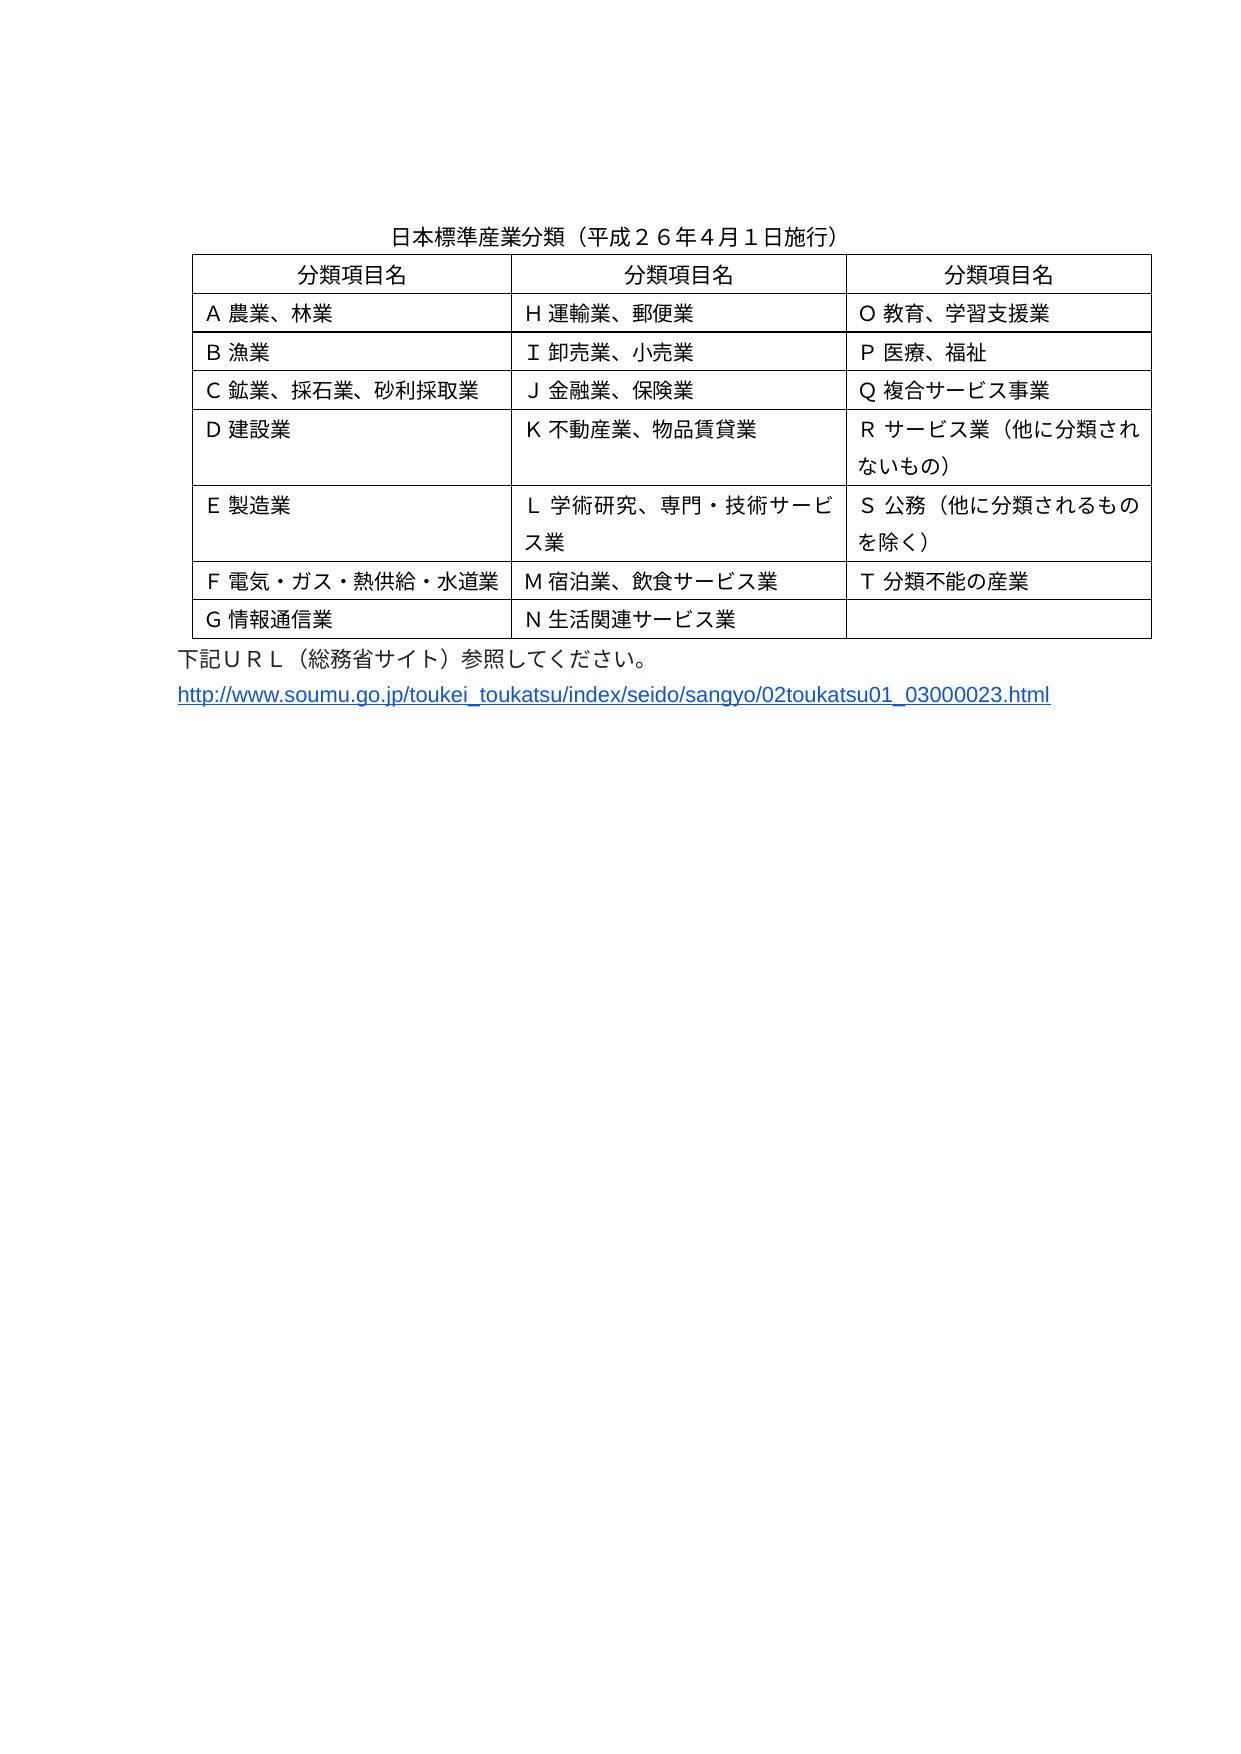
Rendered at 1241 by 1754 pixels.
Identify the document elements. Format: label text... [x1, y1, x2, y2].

table_cell Ｒ サービス業（他に分類されないもの） [847, 410, 1151, 484]
table_cell Ｏ 教育、学習支援業 [847, 294, 1151, 331]
table_cell Ｉ 卸売業、小売業 [512, 333, 846, 370]
table_cell [847, 600, 1151, 638]
table_header 分類項目名 [512, 255, 846, 293]
table_cell Ｋ 不動産業、物品賃貸業 [512, 410, 846, 484]
table_cell Ｈ 運輸業、郵便業 [512, 294, 846, 331]
table_cell Ｂ 漁業 [193, 333, 511, 370]
table_cell Ｎ 生活関連サービス業 [512, 600, 846, 638]
text 日本標準産業分類（平成２６年４月１日施行） [177, 217, 1063, 254]
table_cell Ａ 農業、林業 [193, 294, 511, 331]
table_cell Ｑ 複合サービス事業 [847, 371, 1151, 408]
table_header 分類項目名 [847, 255, 1151, 293]
table_cell Ｄ 建設業 [193, 410, 511, 484]
table_cell Ｔ 分類不能の産業 [847, 562, 1151, 599]
table_cell Ｓ 公務（他に分類されるものを除く） [847, 486, 1151, 561]
table_cell Ｌ 学術研究、専門・技術サービス業 [512, 486, 846, 561]
table_cell Ｐ 医療、福祉 [847, 333, 1151, 370]
table_cell Ｍ 宿泊業、飲食サービス業 [512, 562, 846, 599]
table_cell Ｅ 製造業 [193, 486, 511, 561]
table_header 分類項目名 [193, 255, 511, 293]
table_cell Ｆ 電気・ガス・熱供給・水道業 [193, 562, 511, 599]
table_cell Ｃ 鉱業、採石業、砂利採取業 [193, 371, 511, 408]
table_cell Ｇ 情報通信業 [193, 600, 511, 638]
text 下記ＵＲＬ（総務省サイト）参照してください。 http://www.soumu.go.jp/toukei_toukatsu/index/seido/sangyo/02toukatsu01_03000023.html [177, 639, 1063, 714]
table_cell Ｊ 金融業、保険業 [512, 371, 846, 408]
